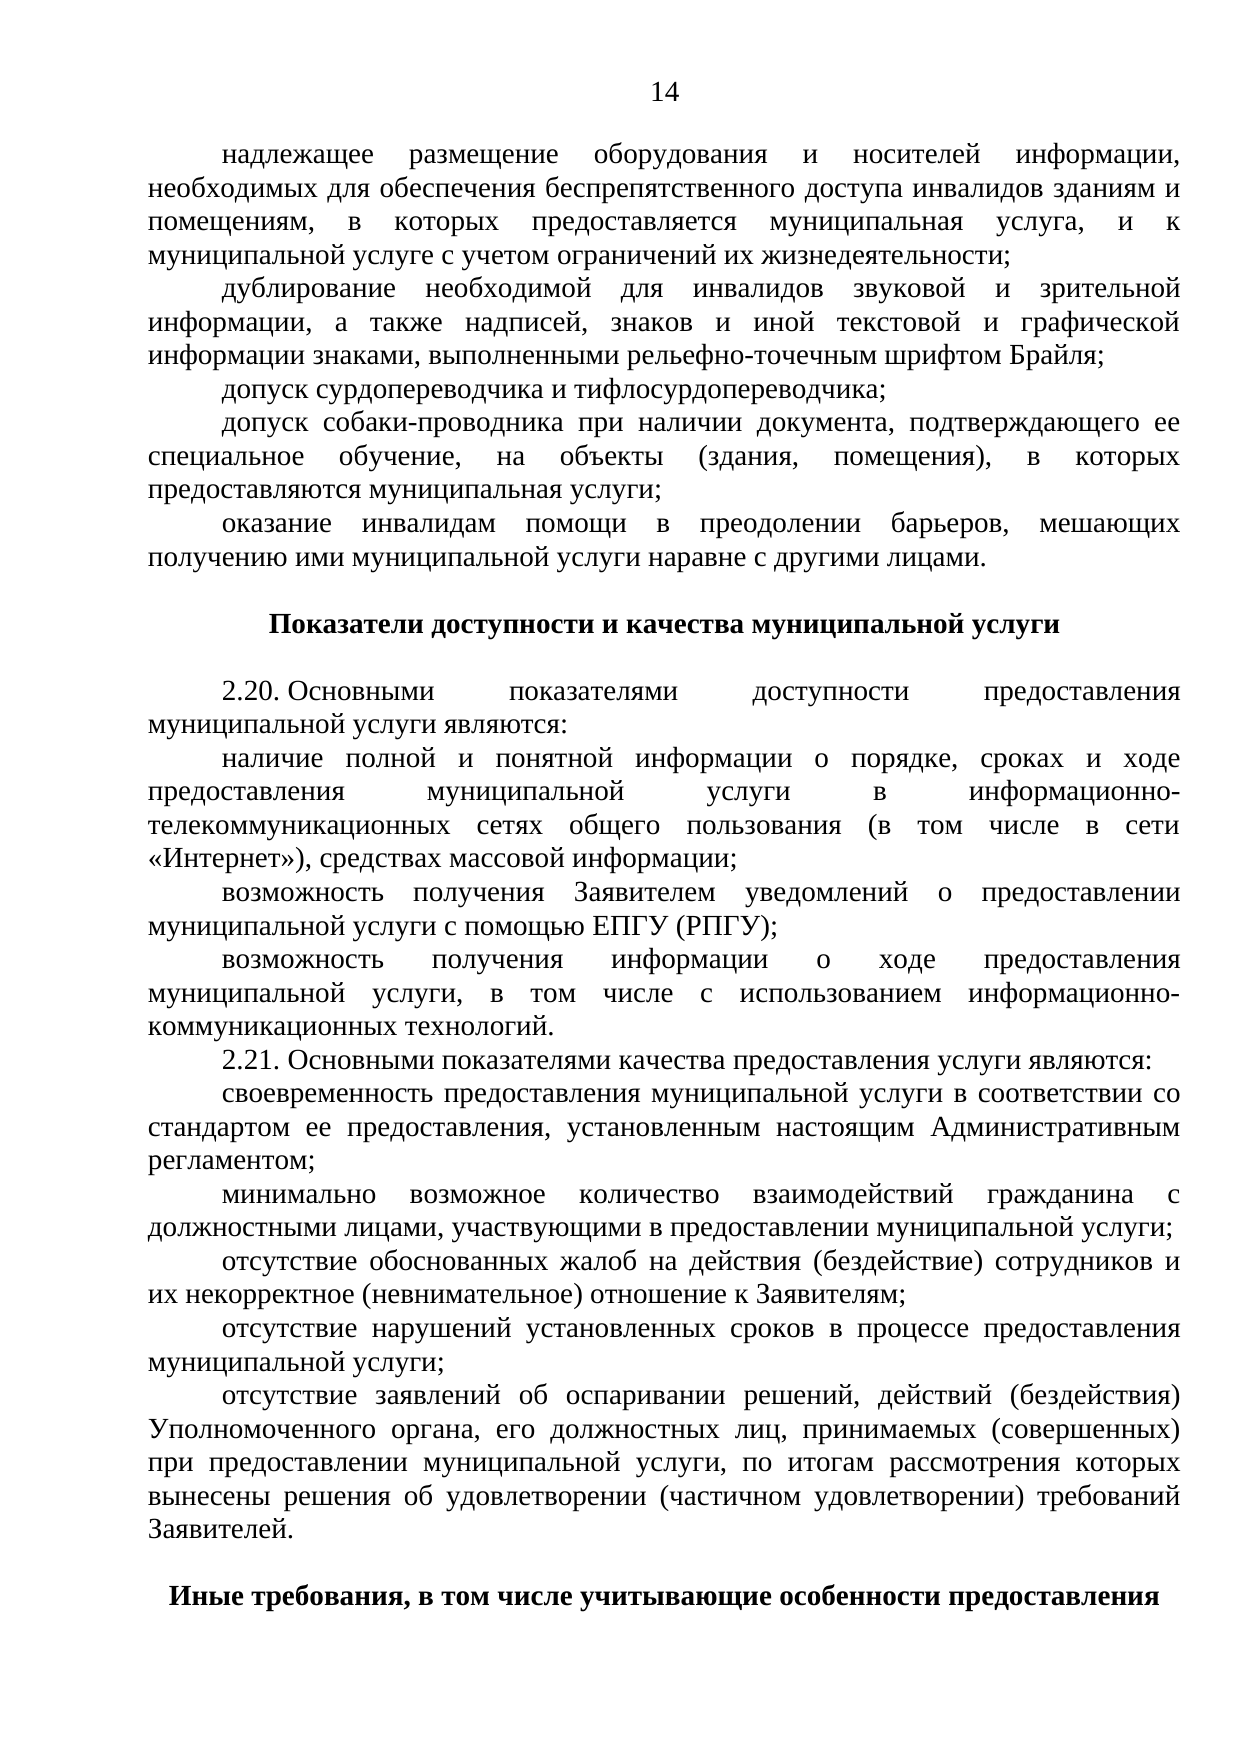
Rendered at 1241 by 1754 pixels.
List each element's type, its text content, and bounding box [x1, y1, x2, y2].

text отсутствие обоснованных жалоб на действия (бездействие) сотрудников и их некорректное (невнимательное) отношение к Заявителям; [148, 1243, 1181, 1310]
text возможность получения Заявителем уведомлений о предоставлении муниципальной услуги с помощью ЕПГУ (РПГУ); [148, 874, 1181, 941]
text надлежащее размещение оборудования и носителей информации, необходимых для обеспечения беспрепятственного доступа инвалидов зданиям и помещениям, в которых предоставляется муниципальная услуга, и к муниципальной услуге с учетом ограничений их жизнедеятельности; [148, 136, 1181, 270]
text отсутствие заявлений об оспаривании решений, действий (бездействия) Уполномоченного органа, его должностных лиц, принимаемых (совершенных) при предоставлении муниципальной услуги, по итогам рассмотрения которых вынесены решения об удовлетворении (частичном удовлетворении) требований Заявителей. [148, 1377, 1181, 1545]
text допуск собаки-проводника при наличии документа, подтверждающего ее специальное обучение, на объекты (здания, помещения), в которых предоставляются муниципальная услуги; [148, 404, 1181, 505]
text допуск сурдопереводчика и тифлосурдопереводчика; [148, 371, 1181, 404]
text возможность получения информации о ходе предоставления муниципальной услуги, в том числе с использованием информационно-коммуникационных технологий. [148, 941, 1181, 1042]
text дублирование необходимой для инвалидов звуковой и зрительной информации, а также надписей, знаков и иной текстовой и графической информации знаками, выполненными рельефно-точечным шрифтом Брайля; [148, 270, 1181, 371]
text наличие полной и понятной информации о порядке, сроках и ходе предоставления муниципальной услуги в информационно-телекоммуникационных сетях общего пользования (в том числе в сети «Интернет»), средствах массовой информации; [148, 740, 1181, 874]
text 2.21. Основными показателями качества предоставления услуги являются: [148, 1042, 1181, 1075]
text своевременность предоставления муниципальной услуги в соответствии со стандартом ее предоставления, установленным настоящим Административным регламентом; [148, 1075, 1181, 1176]
text отсутствие нарушений установленных сроков в процессе предоставления муниципальной услуги; [148, 1310, 1181, 1377]
text минимально возможное количество взаимодействий гражданина с должностными лицами, участвующими в предоставлении муниципальной услуги; [148, 1176, 1181, 1243]
text оказание инвалидам помощи в преодолении барьеров, мешающих получению ими муниципальной услуги наравне с другими лицами. [148, 505, 1181, 572]
text Иные требования, в том числе учитывающие особенности предоставления [148, 1578, 1181, 1612]
text 2.20. Основными показателями доступности предоставления муниципальной услуги являются: [148, 673, 1181, 740]
text Показатели доступности и качества муниципальной услуги [148, 606, 1181, 639]
